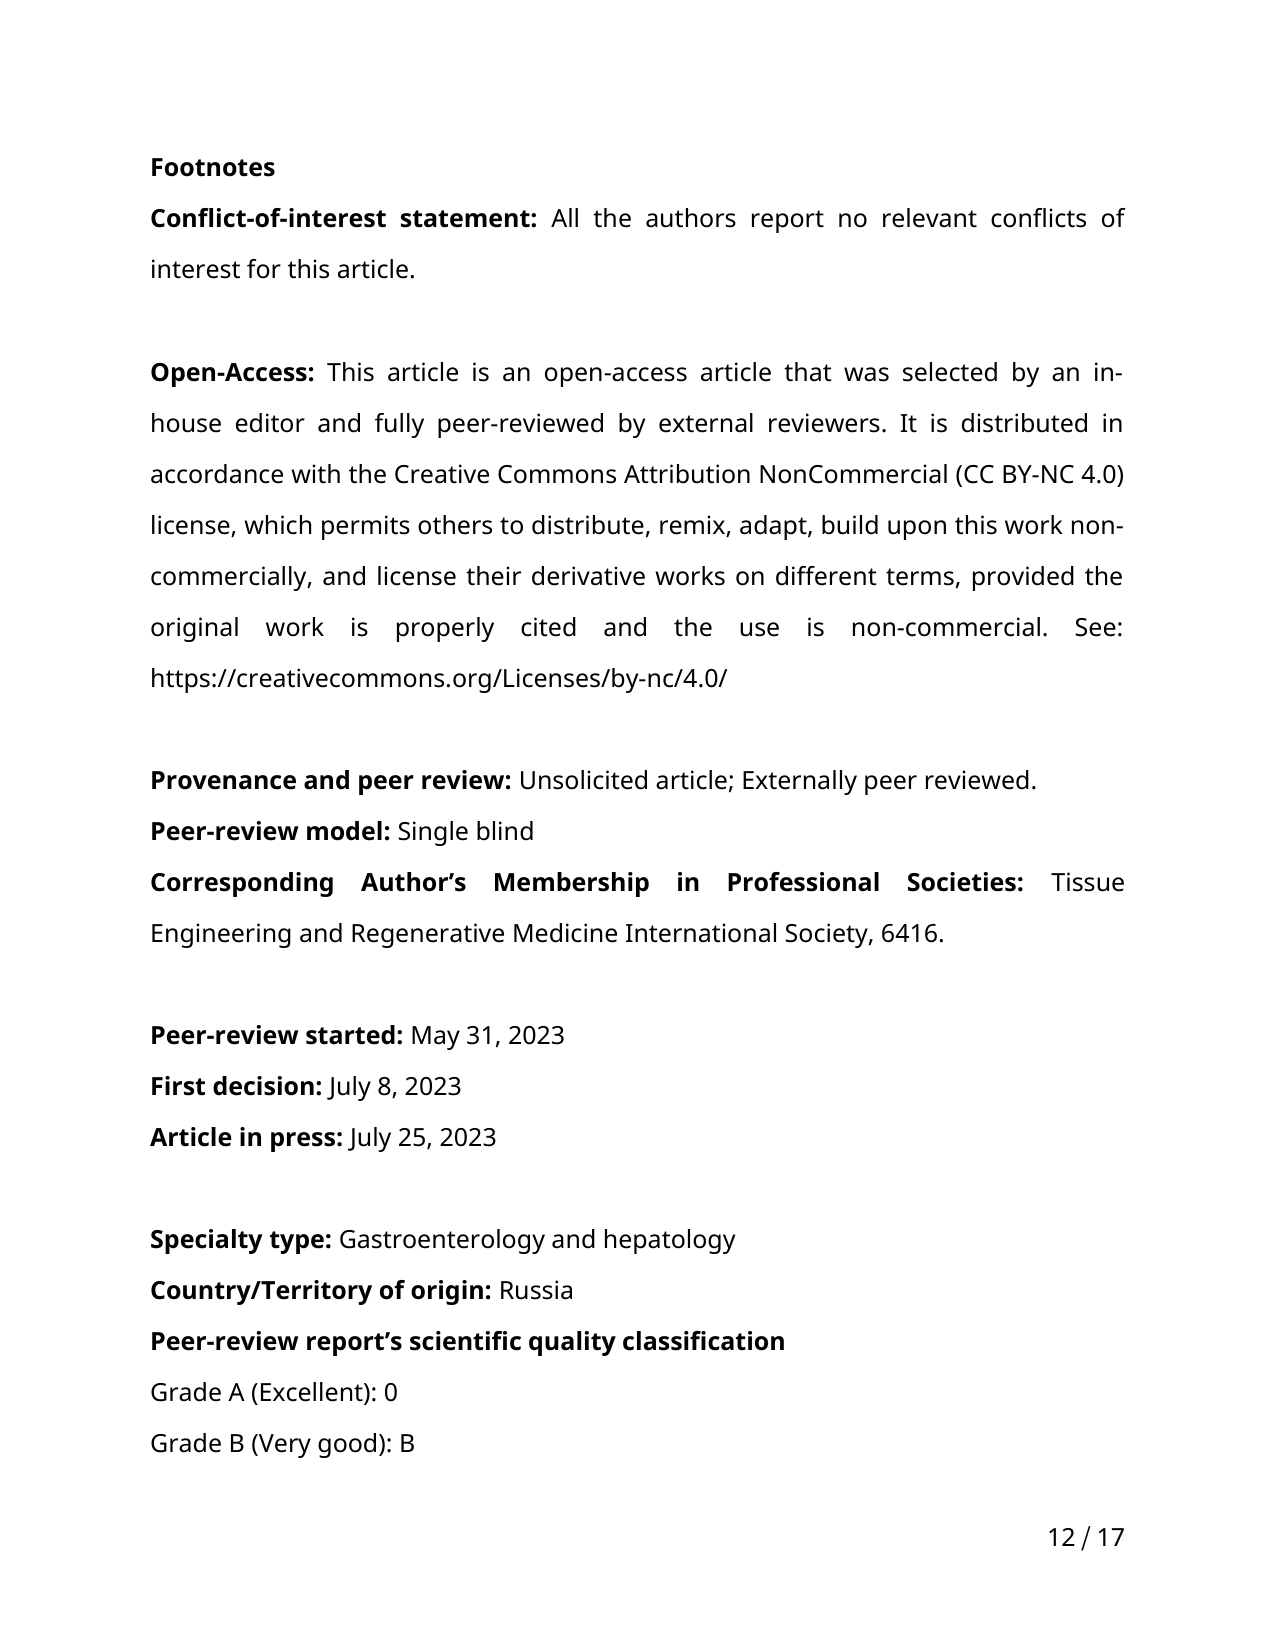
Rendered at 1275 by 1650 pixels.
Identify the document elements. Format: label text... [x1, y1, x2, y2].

text First decision: July 8, 2023 [150, 1069, 1125, 1103]
text Specialty type: Gastroenterology and hepatology [150, 1222, 1125, 1256]
text Footnotes [150, 150, 1125, 184]
text Peer-review report’s scientific quality classification [150, 1324, 1125, 1358]
text Grade B (Very good): B [150, 1426, 1125, 1460]
text Provenance and peer review: Unsolicited article; Externally peer reviewed. [150, 762, 1125, 797]
text Open-Access: This article is an open-access article that was selected by an in-house editor and fully peer-reviewed by external reviewers. It is distributed in accordance with the Creative Commons Attribution NonCommercial (CC BY-NC 4.0) license, which permits others to distribute, remix, adapt, build upon this work non-commercially, and license their derivative works on different terms, provided the original work is properly cited and the use is non-commercial. See: https://creativecommons.org/Licenses/by-nc/4.0/ [150, 354, 1125, 694]
text Article in press: July 25, 2023 [150, 1120, 1125, 1154]
text Grade A (Excellent): 0 [150, 1375, 1125, 1409]
text Conflict-of-interest statement: All the authors report no relevant conflicts of interest for this article. [150, 201, 1125, 286]
text Peer-review model: Single blind [150, 813, 1125, 848]
text Country/Territory of origin: Russia [150, 1273, 1125, 1307]
text Peer-review started: May 31, 2023 [150, 1018, 1125, 1052]
text Corresponding Author’s Membership in Professional Societies: Tissue Engineering and Regenerative Medicine International Society, 6416. [150, 864, 1125, 950]
